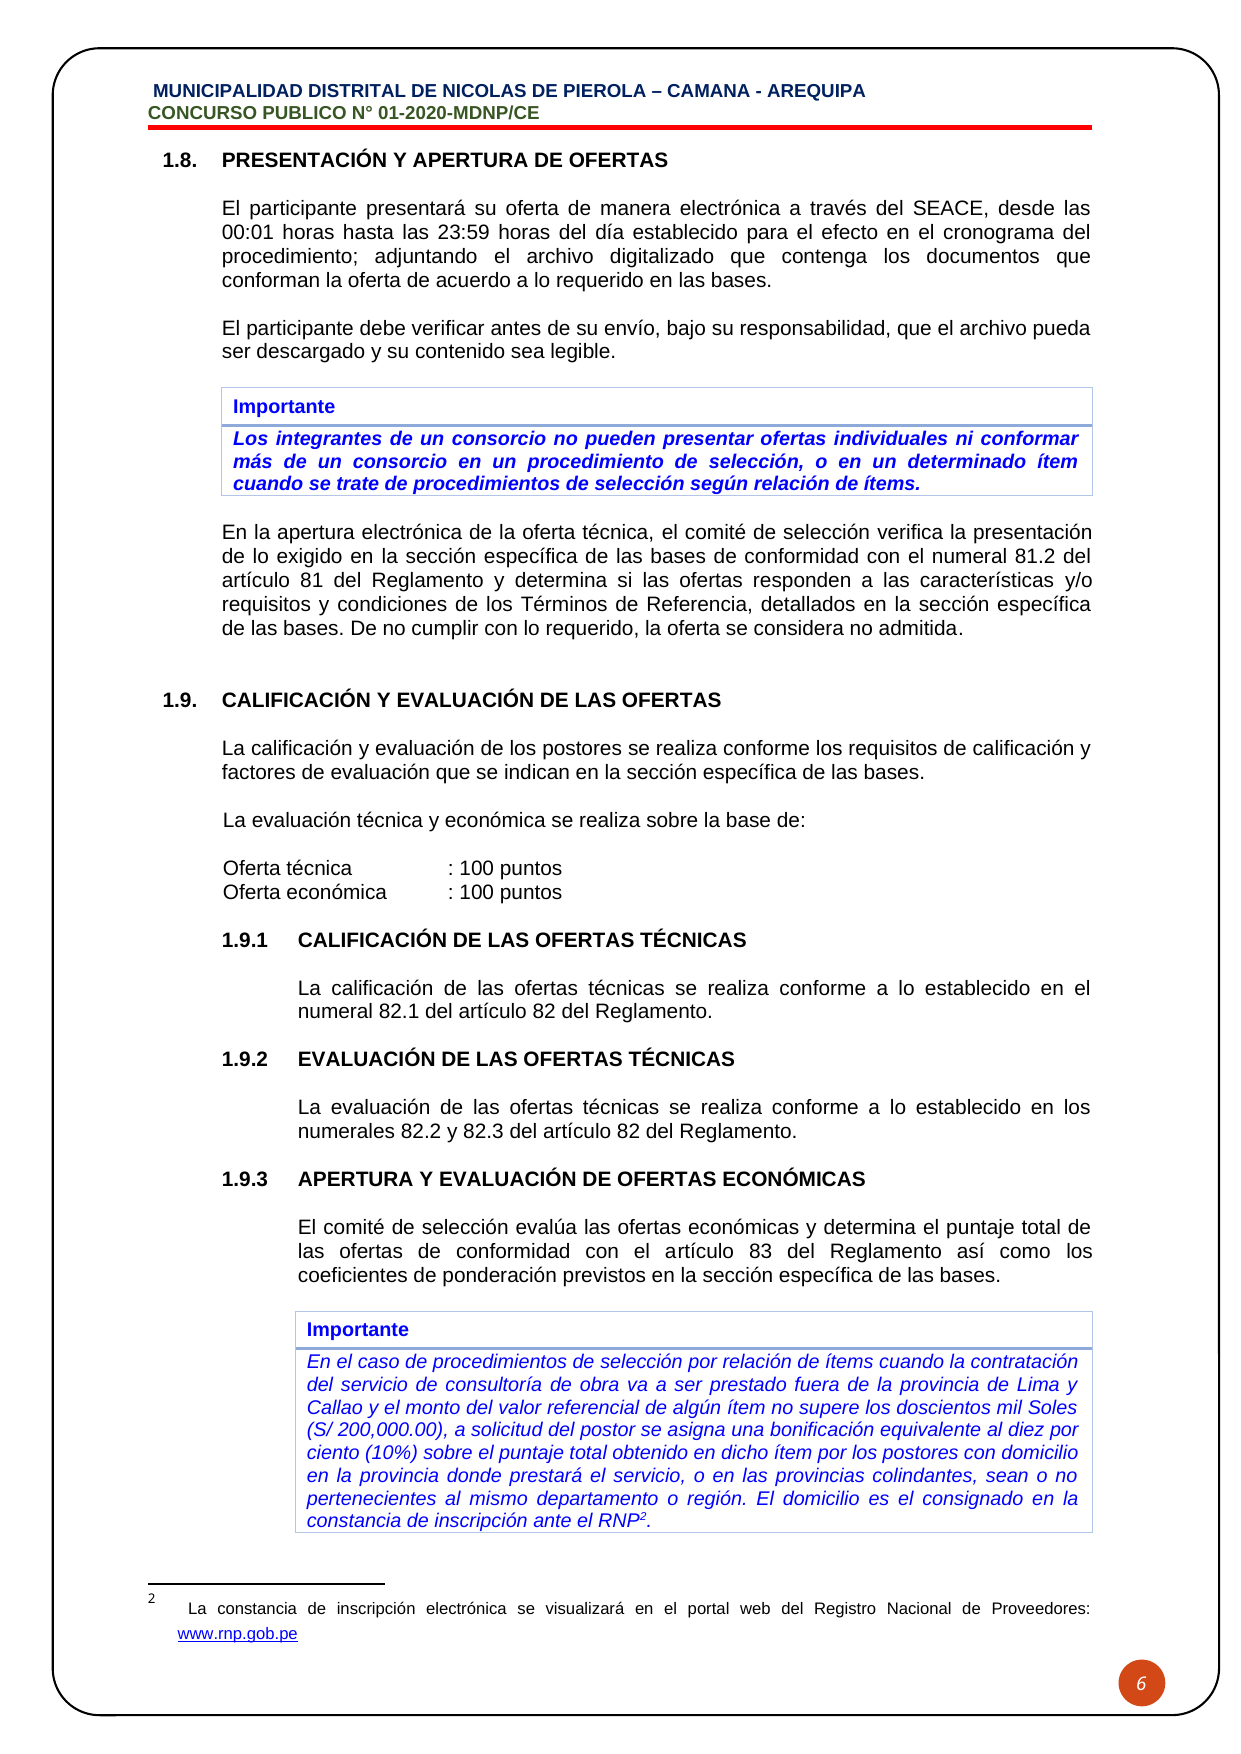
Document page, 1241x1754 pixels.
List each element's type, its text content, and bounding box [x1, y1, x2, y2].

table_header Importante [296, 1312, 1092, 1347]
list APERTURA Y EVALUACIÓN DE OFERTAS ECONÓMICAS [222, 1167, 1092, 1191]
table_header Importante [222, 388, 1092, 424]
list CALIFICACIÓN Y EVALUACIÓN DE LAS OFERTAS [162, 688, 1092, 712]
text El participante debe verificar antes de su envío, bajo su responsabilidad, que el archivo pueda ser descargado y su contenido sea legible. [222, 315, 1092, 363]
text La evaluación de las ofertas técnicas se realiza conforme a lo establecido en los numerales 82.2 y 82.3 del artículo 82 del Reglamento. [298, 1095, 1092, 1143]
table_cell Los integrantes de un consorcio no pueden presentar ofertas individuales ni conformar más de un consorcio en un procedimiento de selección, o en un determinado ítem cuando se trate de procedimientos de selección según relación de ítems. [222, 427, 1092, 495]
table_cell En el caso de procedimientos de selección por relación de ítems cuando la contratación del servicio de consultoría de obra va a ser prestado fuera de la provincia de Lima y Callao y el monto del valor referencial de algún ítem no supere los doscientos mil Soles (S/ 200,000.00), a solicitud del postor se asigna una bonificación equivalente al diez por ciento (10%) sobre el puntaje total obtenido en dicho ítem por los postores con domicilio en la provincia donde prestará el servicio, o en las provincias colindantes, sean o no pertenecientes al mismo departamento o región. El domicilio es el consignado en la constancia de inscripción ante el RNP. [296, 1350, 1092, 1532]
list CALIFICACIÓN DE LAS OFERTAS TÉCNICAS [222, 927, 1092, 951]
text El comité de selección evalúa las ofertas económicas y determina el puntaje total de las ofertas de conformidad con el artículo 83 del Reglamento así como los coeficientes de ponderación previstos en la sección específica de las bases. [298, 1215, 1092, 1287]
text En la apertura electrónica de la oferta técnica, el comité de selección verifica la presentación de lo exigido en la sección específica de las bases de conformidad con el numeral 81.2 del artículo 81 del Reglamento y determina si las ofertas responden a las características y/o requisitos y condiciones de los Términos de Referencia, detallados en la sección específica de las bases. De no cumplir con lo requerido, la oferta se considera no admitida. [222, 520, 1092, 640]
list Oferta técnica : 100 puntos [223, 856, 1092, 879]
text El participante presentará su oferta de manera electrónica a través del SEACE, desde las 00:01 horas hasta las 23:59 horas del día establecido para el efecto en el cronograma del procedimiento; adjuntando el archivo digitalizado que contenga los documentos que conforman la oferta de acuerdo a lo requerido en las bases. [222, 196, 1092, 291]
text La calificación de las ofertas técnicas se realiza conforme a lo establecido en el numeral 82.1 del artículo 82 del Reglamento. [298, 975, 1092, 1023]
list La evaluación técnica y económica se realiza sobre la base de: [223, 808, 1092, 832]
list EVALUACIÓN DE LAS OFERTAS TÉCNICAS [222, 1047, 1092, 1071]
text La calificación y evaluación de los postores se realiza conforme los requisitos de calificación y factores de evaluación que se indican en la sección específica de las bases. [222, 736, 1092, 784]
list Oferta económica : 100 puntos [223, 879, 1092, 903]
list PRESENTACIÓN Y APERTURA DE OFERTAS [162, 148, 1092, 172]
